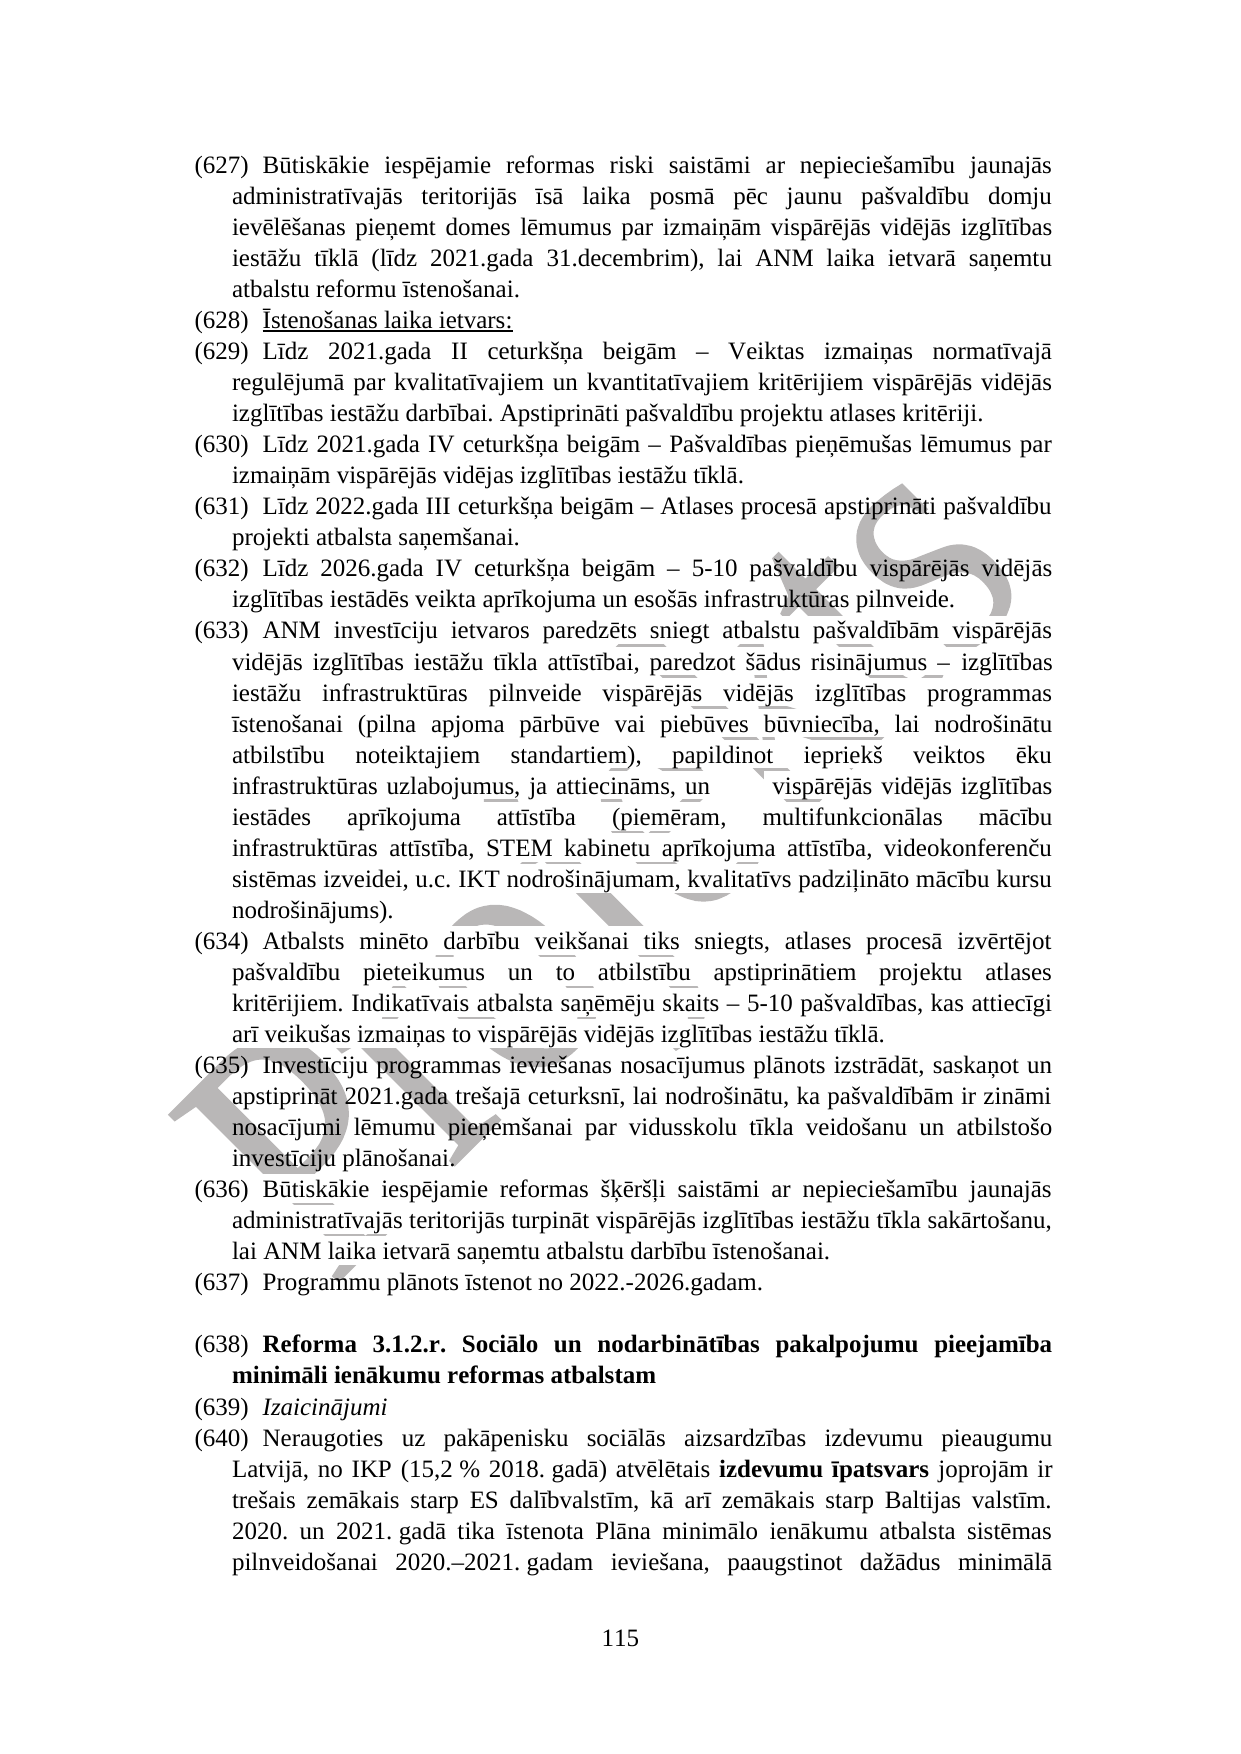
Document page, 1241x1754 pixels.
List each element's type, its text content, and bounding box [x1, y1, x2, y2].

list Programmu plānots īstenot no 2022.-2026.gadam. [194, 1267, 1053, 1296]
list Īstenošanas laika ietvars: [194, 305, 1053, 334]
list Būtiskākie iespējamie reformas riski saistāmi ar nepieciešamību jaunajās administratīvajās teritorijās īsā laika posmā pēc jaunu pašvaldību domju ievēlēšanas pieņemt domes lēmumus par izmaiņām vispārējās vidējās izglītības iestāžu tīklā (līdz 2021.gada 31.decembrim), lai ANM laika ietvarā saņemtu atbalstu reformu īstenošanai. [194, 150, 1053, 303]
list Būtiskākie iespējamie reformas šķēršļi saistāmi ar nepieciešamību jaunajās administratīvajās teritorijās turpināt vispārējās izglītības iestāžu tīkla sakārtošanu, lai ANM laika ietvarā saņemtu atbalstu darbību īstenošanai. [194, 1174, 1053, 1265]
list Reforma 3.1.2.r. Sociālo un nodarbinātības pakalpojumu pieejamība minimāli ienākumu reformas atbalstam [194, 1329, 1053, 1389]
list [194, 1423, 1053, 1576]
list Līdz 2026.gada IV ceturkšņa beigām – 5-10 pašvaldību vispārējās vidējās izglītības iestādēs veikta aprīkojuma un esošās infrastruktūras pilnveide. [194, 553, 1053, 613]
list Izaicinājumi [194, 1392, 1053, 1420]
list Atbalsts minēto darbību veikšanai tiks sniegts, atlases procesā izvērtējot pašvaldību pieteikumus un to atbilstību apstiprinātiem projektu atlases kritērijiem. Indikatīvais atbalsta saņēmēju skaits – 5-10 pašvaldības, kas attiecīgi arī veikušas izmaiņas to vispārējās vidējās izglītības iestāžu tīklā. [194, 926, 1053, 1048]
list Līdz 2021.gada II ceturkšņa beigām – Veiktas izmaiņas normatīvajā regulējumā par kvalitatīvajiem un kvantitatīvajiem kritērijiem vispārējās vidējās izglītības iestāžu darbībai. Apstiprināti pašvaldību projektu atlases kritēriji. [194, 336, 1053, 427]
list Līdz 2021.gada IV ceturkšņa beigām – Pašvaldības pieņēmušas lēmumus par izmaiņām vispārējās vidējas izglītības iestāžu tīklā. [194, 429, 1053, 489]
list Investīciju programmas ieviešanas nosacījumus plānots izstrādāt, saskaņot un apstiprināt 2021.gada trešajā ceturksnī, lai nodrošinātu, ka pašvaldībām ir zināmi nosacījumi lēmumu pieņemšanai par vidusskolu tīkla veidošanu un atbilstošo investīciju plānošanai. [194, 1050, 1053, 1172]
list ANM investīciju ietvaros paredzēts sniegt atbalstu pašvaldībām vispārējās vidējās izglītības iestāžu tīkla attīstībai, paredzot šādus risinājumus – vispārējās vidējās izglītības iestādes aprīkojuma attīstība (piemēram, multifunkcionālas mācību infrastruktūras attīstība, STEM kabinetu aprīkojuma attīstība, videokonferenču sistēmas izveidei, u.c. IKT nodrošinājumam, kvalitatīvs padziļināto mācību kursu nodrošinājums). [194, 616, 1053, 924]
list Līdz 2022.gada III ceturkšņa beigām – Atlases procesā apstiprināti pašvaldību projekti atbalsta saņemšanai. [194, 491, 1053, 551]
